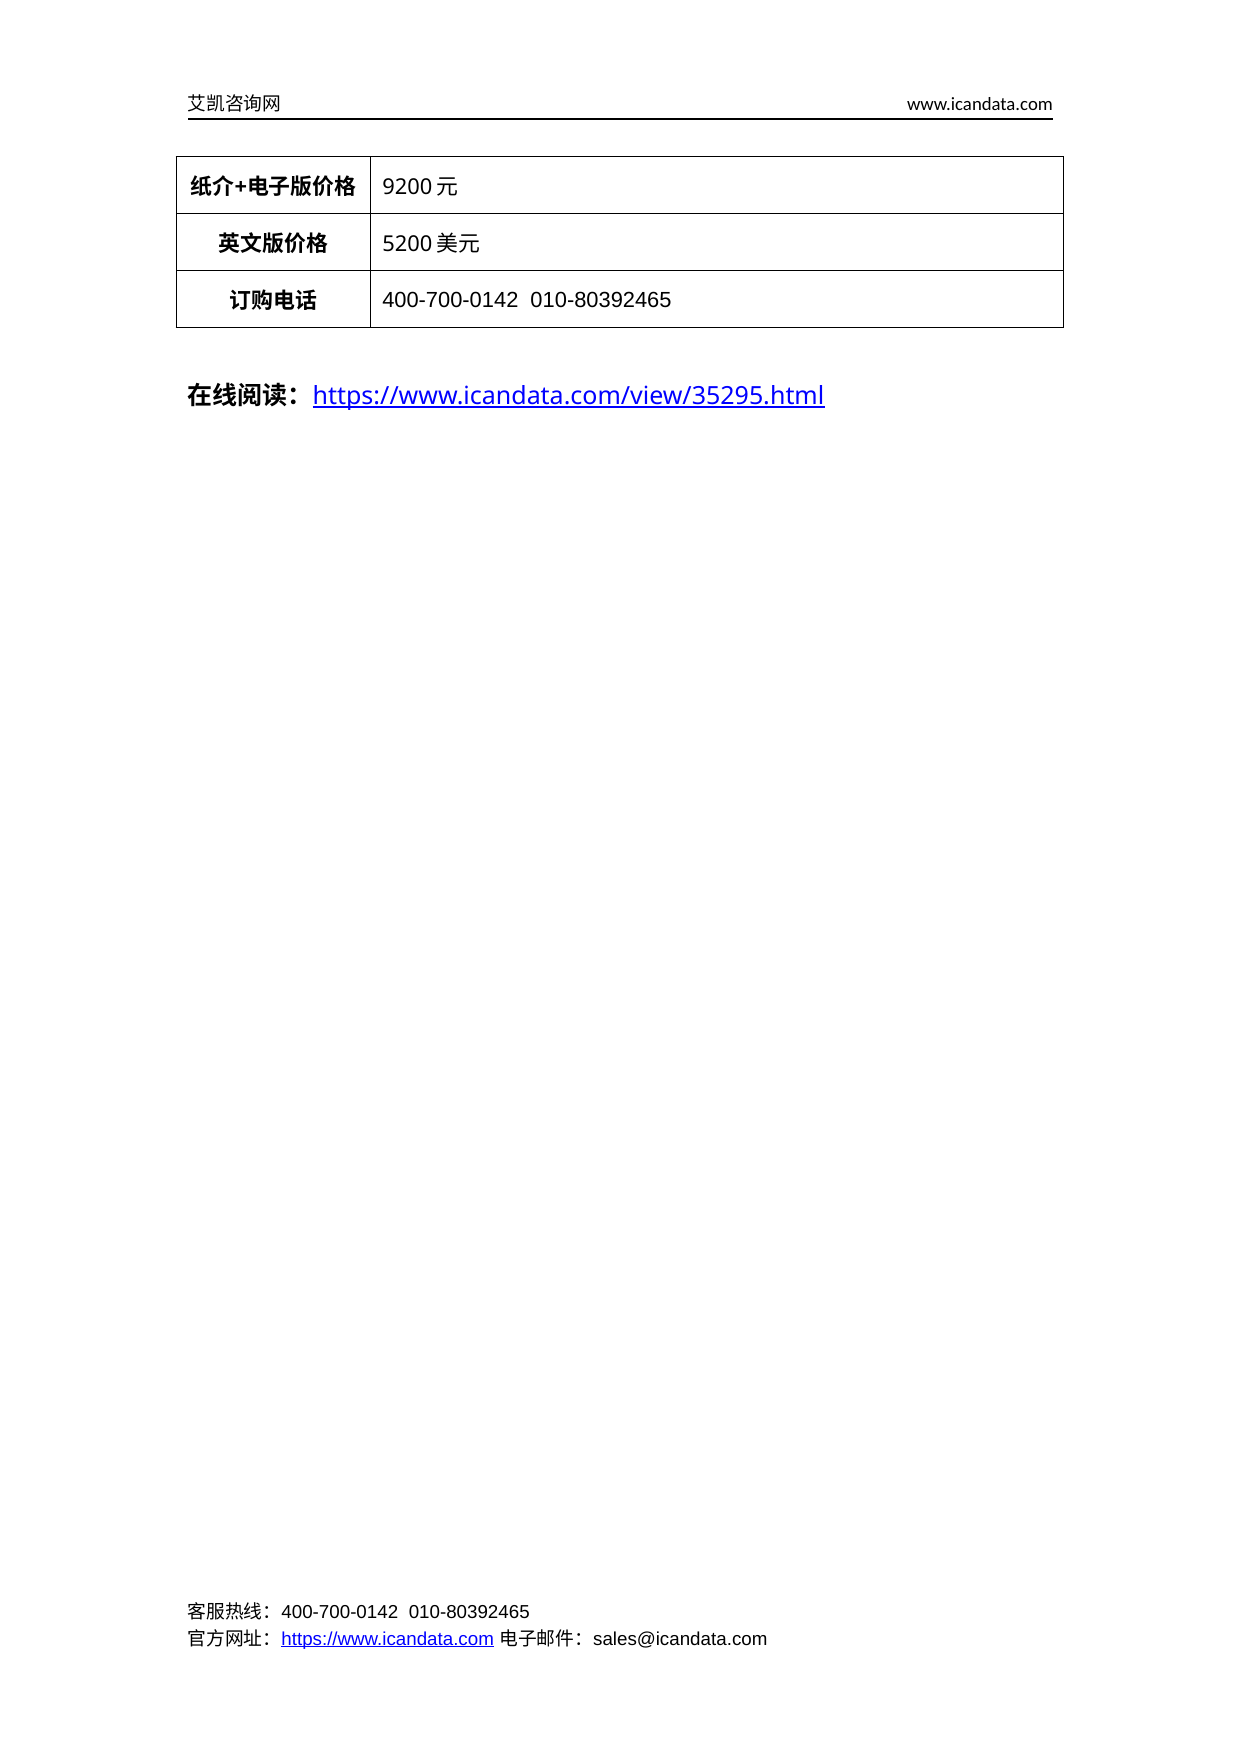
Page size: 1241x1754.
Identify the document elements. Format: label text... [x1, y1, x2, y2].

table_cell 英文版价格 [177, 214, 370, 270]
table_cell 纸介+电子版价格 [177, 157, 370, 213]
table_cell 9200元 [371, 157, 1063, 213]
table_cell 5200美元 [371, 214, 1063, 270]
table_cell 订购电话 [177, 271, 370, 327]
table_cell 400-700-0142 010-80392465 [371, 271, 1063, 327]
text 在线阅读：https://www.icandata.com/view/35295.html [187, 361, 1053, 426]
